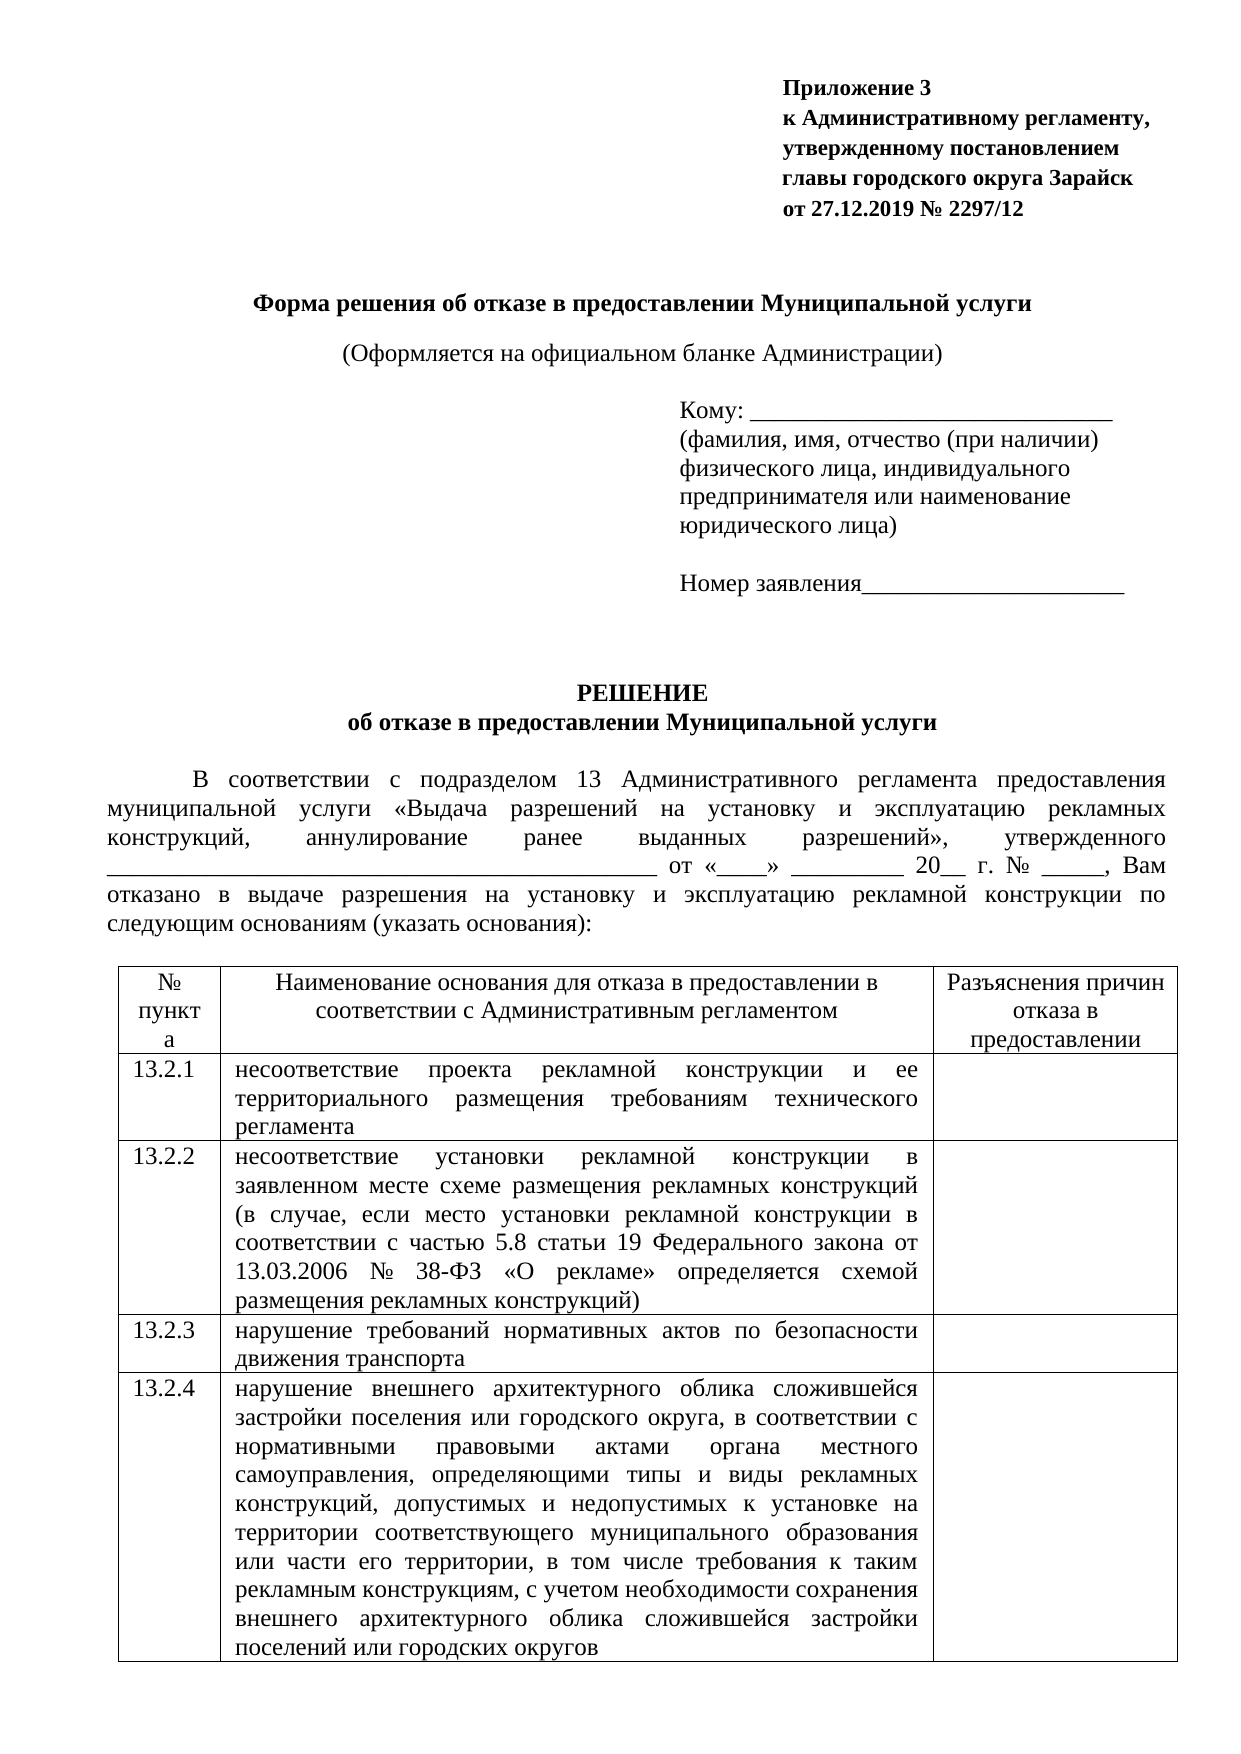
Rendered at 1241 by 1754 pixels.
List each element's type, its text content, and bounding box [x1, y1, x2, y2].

table_cell нарушение требований нормативных актов по безопасности движения транспорта [221, 1315, 933, 1372]
text от 27.12.2019 № 2297/12 [118, 195, 1167, 221]
text Форма решения об отказе в предоставлении Муниципальной услуги [118, 288, 1167, 317]
text (Оформляется на официальном бланке Администрации) [118, 338, 1167, 366]
text Кому: _____________________________ [679, 395, 1167, 424]
text РЕШЕНИЕ [118, 678, 1167, 707]
table_cell [934, 1054, 1177, 1140]
text Номер заявления_____________________ [118, 568, 1167, 596]
table_cell несоответствие проекта рекламной конструкции и ее территориального размещения требованиям технического регламента [221, 1054, 933, 1140]
table_cell [934, 1373, 1177, 1661]
table_cell [934, 1315, 1177, 1372]
table_header Наименование основания для отказа в предоставлении в соответствии с Административным регламентом [221, 967, 933, 1053]
table_header Разъяснения причин отказа в предоставлении [934, 967, 1177, 1053]
text (фамилия, имя, отчество (при наличии) [679, 424, 1167, 453]
text Приложение 3 [118, 74, 1167, 100]
text об отказе в предоставлении Муниципальной услуги [118, 707, 1167, 736]
table_cell 13.2.4 [119, 1373, 220, 1661]
text утвержденному постановлением главы городского округа Зарайск [118, 134, 1167, 191]
table_cell 13.2.3 [119, 1315, 220, 1372]
text к Административному регламенту, [118, 104, 1167, 130]
table_cell нарушение внешнего архитектурного облика сложившейся застройки поселения или городского округа, в соответствии с нормативными правовыми актами органа местного самоуправления, определяющими типы и виды рекламных конструкций, допустимых и недопустимых к установке на территории соответствующего муниципального образования или части его территории, в том числе требования к таким рекламным конструкциям, с учетом необходимости сохранения внешнего архитектурного облика сложившейся застройки поселений или городских округов [221, 1373, 933, 1661]
table_header № пункта [119, 967, 220, 1053]
table_cell 13.2.1 [119, 1054, 220, 1140]
table_cell несоответствие установки рекламной конструкции в заявленном месте схеме размещения рекламных конструкций (в случае, если место установки рекламной конструкции в соответствии с частью 5.8 статьи 19 Федерального закона от 13.03.2006 № 38-ФЗ «О рекламе» определяется схемой размещения рекламных конструкций) [221, 1141, 933, 1314]
text физического лица, индивидуального предпринимателя или наименование юридического лица) [679, 453, 1167, 539]
table_cell [934, 1141, 1177, 1314]
text В соответствии с подразделом 13 Административного регламента предоставления муниципальной услуги «Выдача разрешений на установку и эксплуатацию рекламных конструкций, аннулирование ранее выданных разрешений», утвержденного ____________________________________________ от «____» _________ 20__ г. № _____, Вам отказано в выдаче разрешения на установку и эксплуатацию рекламной конструкции по следующим основаниям (указать основания): [107, 764, 1167, 937]
table_cell 13.2.2 [119, 1141, 220, 1314]
